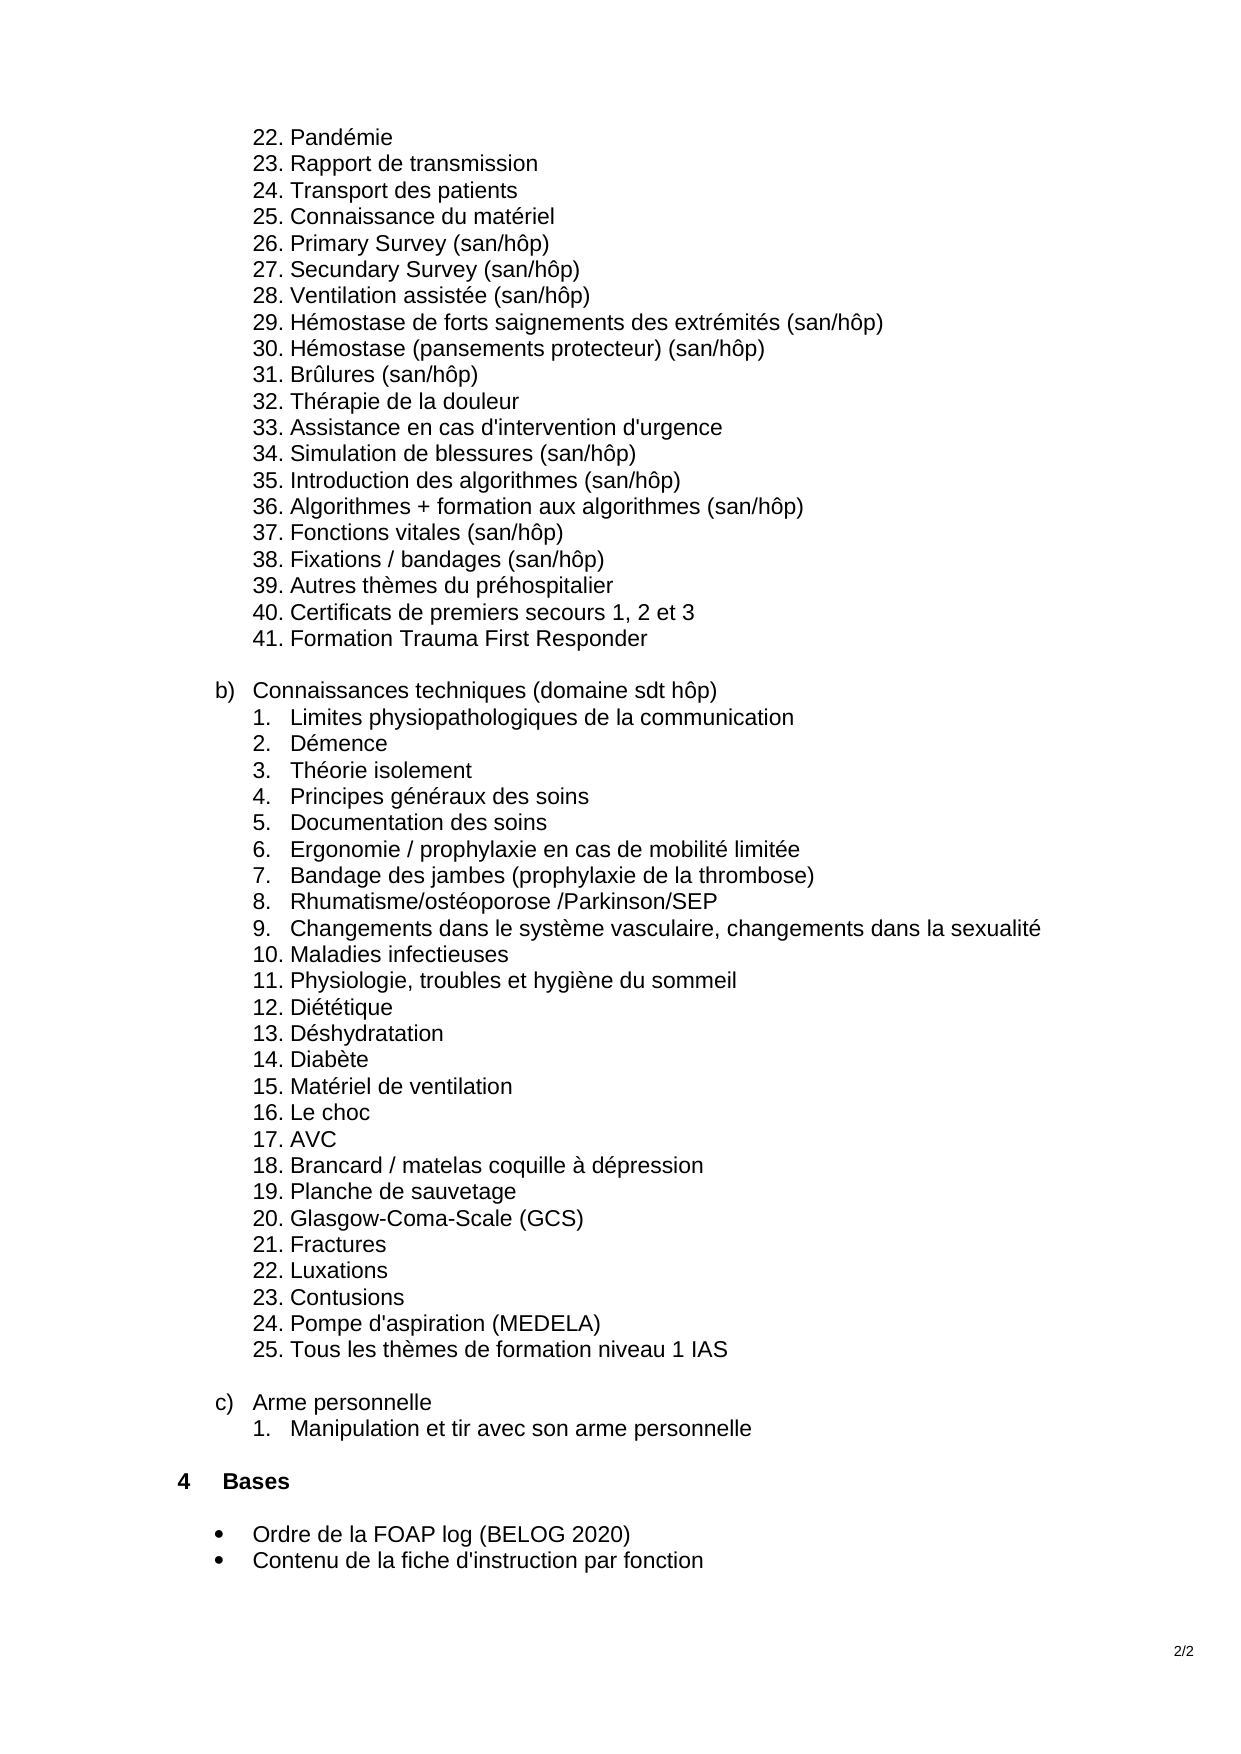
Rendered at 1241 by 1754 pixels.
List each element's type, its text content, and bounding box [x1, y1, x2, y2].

list Matériel de ventilation [252, 1073, 1122, 1099]
list Diabète [252, 1046, 1122, 1073]
list Simulation de blessures (san/hôp) [252, 440, 1122, 467]
list Ordre de la FOAP log (BELOG 2020) [215, 1521, 1122, 1547]
list Physiologie, troubles et hygiène du sommeil [252, 967, 1122, 994]
list Connaissance du matériel [252, 203, 1122, 229]
list Introduction des algorithmes (san/hôp) [252, 467, 1122, 493]
list Tous les thèmes de formation niveau 1 IAS [252, 1336, 1122, 1363]
list Hémostase de forts saignements des extrémités (san/hôp) [252, 308, 1122, 335]
list AVC [252, 1126, 1122, 1152]
list Diététique [252, 994, 1122, 1020]
list Ventilation assistée (san/hôp) [252, 282, 1122, 308]
list Contusions [252, 1284, 1122, 1310]
list Fixations / bandages (san/hôp) [252, 546, 1122, 572]
list Documentation des soins [252, 809, 1122, 836]
list Formation Trauma First Responder [252, 625, 1122, 651]
list Ergonomie / prophylaxie en cas de mobilité limitée [252, 836, 1122, 862]
list Autres thèmes du préhospitalier [252, 572, 1122, 598]
list Brûlures (san/hôp) [252, 361, 1122, 388]
list Démence [252, 730, 1122, 757]
subtitle Bases [177, 1468, 1122, 1494]
list Secundary Survey (san/hôp) [252, 256, 1122, 282]
list Pandémie [252, 124, 1122, 150]
list Planche de sauvetage [252, 1178, 1122, 1204]
list Algorithmes + formation aux algorithmes (san/hôp) [252, 493, 1122, 519]
list Principes généraux des soins [252, 783, 1122, 809]
list Pompe d'aspiration (MEDELA) [252, 1310, 1122, 1336]
list Maladies infectieuses [252, 941, 1122, 967]
list Arme personnelle [215, 1389, 1122, 1415]
list Limites physiopathologiques de la communication [252, 704, 1122, 730]
list Glasgow-Coma-Scale (GCS) [252, 1204, 1122, 1231]
list Transport des patients [252, 177, 1122, 203]
list Fractures [252, 1231, 1122, 1257]
list Théorie isolement [252, 757, 1122, 783]
list Assistance en cas d'intervention d'urgence [252, 414, 1122, 440]
list Luxations [252, 1257, 1122, 1284]
list Brancard / matelas coquille à dépression [252, 1152, 1122, 1178]
list Connaissances techniques (domaine sdt hôp) [215, 677, 1122, 704]
list Déshydratation [252, 1020, 1122, 1046]
list Le choc [252, 1099, 1122, 1126]
list Hémostase (pansements protecteur) (san/hôp) [252, 335, 1122, 361]
list Primary Survey (san/hôp) [252, 229, 1122, 256]
list Changements dans le système vasculaire, changements dans la sexualité [252, 915, 1122, 941]
list Contenu de la fiche d'instruction par fonction [215, 1547, 1122, 1573]
list Rhumatisme/ostéoporose /Parkinson/SEP [252, 888, 1122, 915]
list Thérapie de la douleur [252, 388, 1122, 414]
list Fonctions vitales (san/hôp) [252, 519, 1122, 546]
list Rapport de transmission [252, 150, 1122, 177]
list Bandage des jambes (prophylaxie de la thrombose) [252, 862, 1122, 888]
list Certificats de premiers secours 1, 2 et 3 [252, 598, 1122, 625]
list Manipulation et tir avec son arme personnelle [252, 1415, 1122, 1442]
